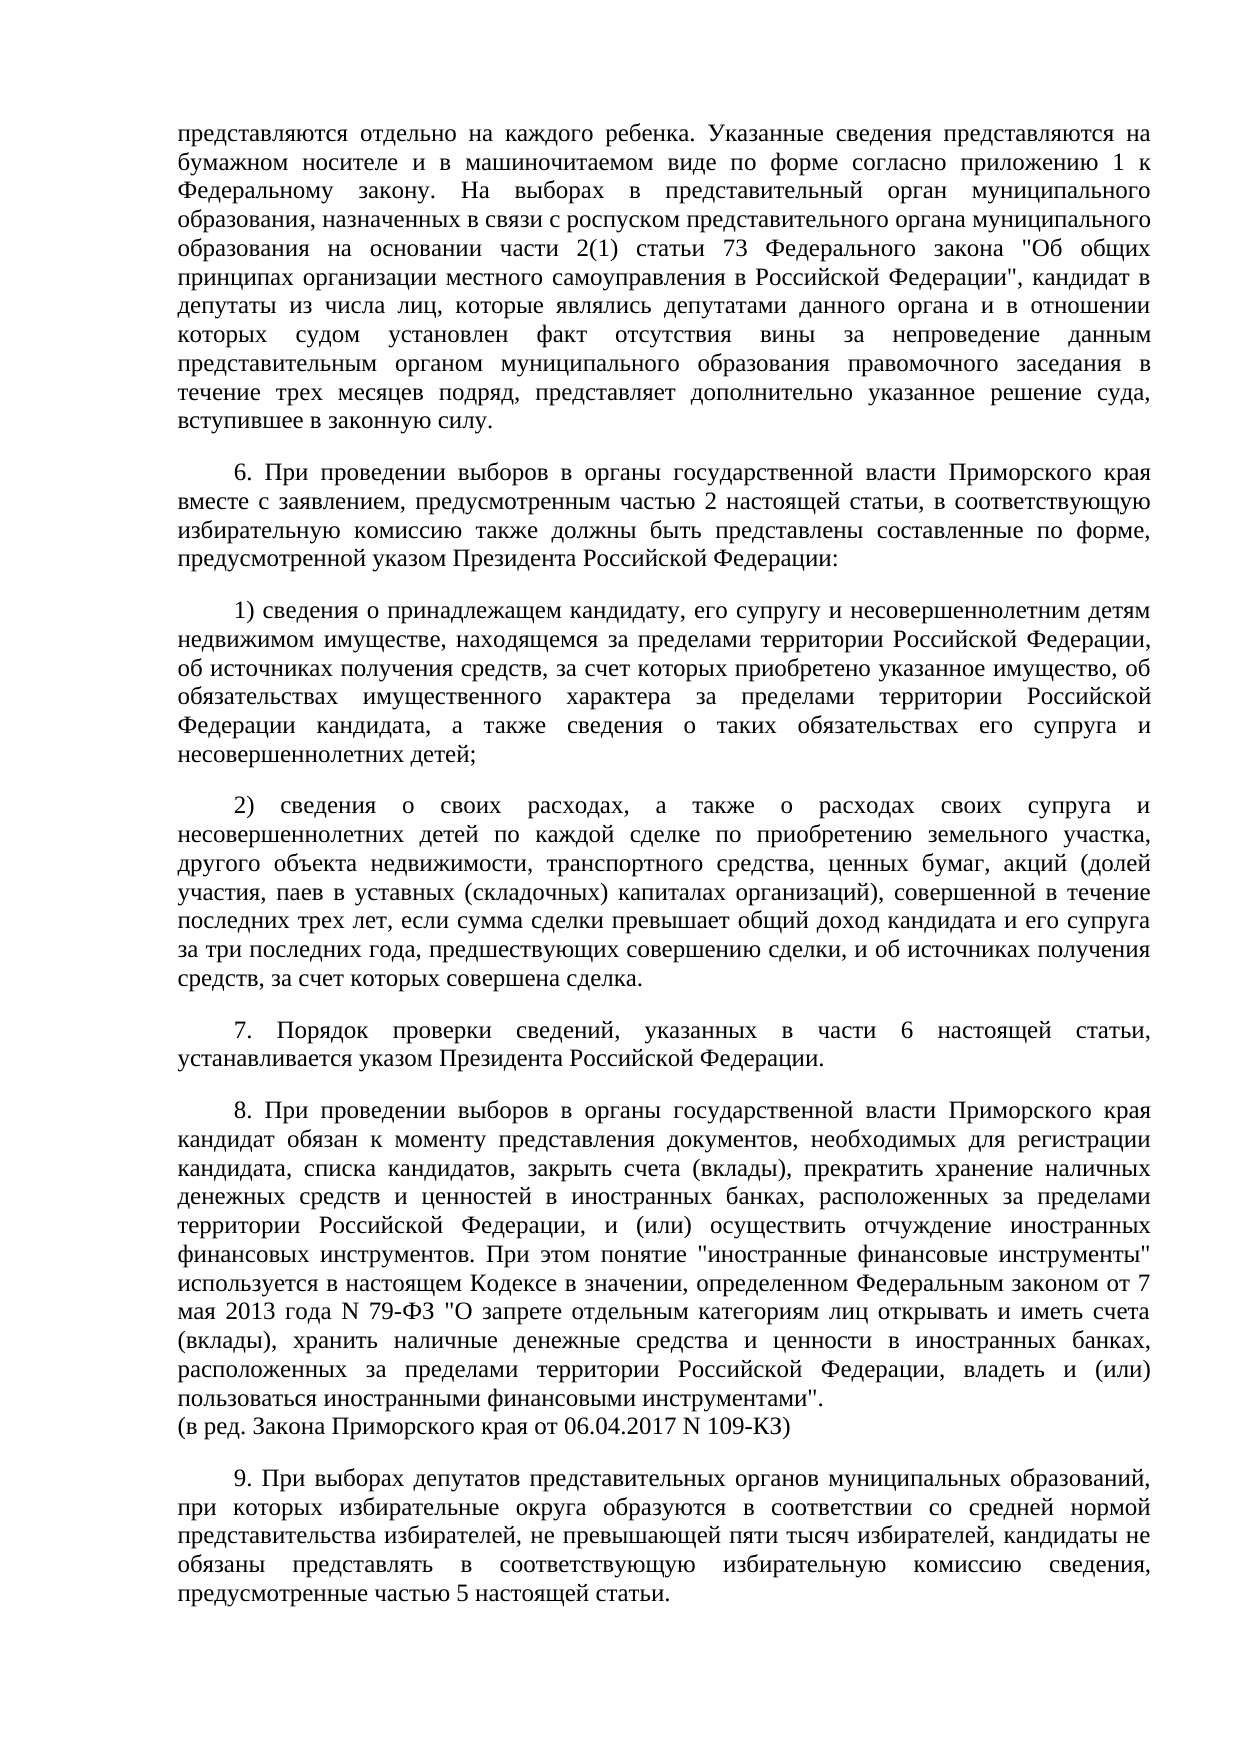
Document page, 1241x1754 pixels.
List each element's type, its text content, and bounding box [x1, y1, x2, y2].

text 1) сведения о принадлежащем кандидату, его супругу и несовершеннолетним детям недвижимом имуществе, находящемся за пределами территории Российской Федерации, об источниках получения средств, за счет которых приобретено указанное имущество, об обязательствах имущественного характера за пределами территории Российской Федерации кандидата, а также сведения о таких обязательствах его супруга и несовершеннолетних детей; [177, 595, 1152, 768]
text 2) сведения о своих расходах, а также о расходах своих супруга и несовершеннолетних детей по каждой сделке по приобретению земельного участка, другого объекта недвижимости, транспортного средства, ценных бумаг, акций (долей участия, паев в уставных (складочных) капиталах организаций), совершенной в течение последних трех лет, если сумма сделки превышает общий доход кандидата и его супруга за три последних года, предшествующих совершению сделки, и об источниках получения средств, за счет которых совершена сделка. [177, 791, 1152, 992]
text 6. При проведении выборов в органы государственной власти Приморского края вместе с заявлением, предусмотренным частью 2 настоящей статьи, в соответствующую избирательную комиссию также должны быть представлены составленные по форме, предусмотренной указом Президента Российской Федерации: [177, 457, 1152, 572]
text 7. Порядок проверки сведений, указанных в части 6 настоящей статьи, устанавливается указом Президента Российской Федерации. [177, 1015, 1152, 1072]
text 8. При проведении выборов в органы государственной власти Приморского края кандидат обязан к моменту представления документов, необходимых для регистрации кандидата, списка кандидатов, закрыть счета (вклады), прекратить хранение наличных денежных средств и ценностей в иностранных банках, расположенных за пределами территории Российской Федерации, и (или) осуществить отчуждение иностранных финансовых инструментов. При этом понятие "иностранные финансовые инструменты" используется в настоящем Кодексе в значении, определенном Федеральным законом от 7 мая 2013 года N 79-ФЗ "О запрете отдельным категориям лиц открывать и иметь счета (вклады), хранить наличные денежные средства и ценности в иностранных банках, расположенных за пределами территории Российской Федерации, владеть и (или) пользоваться иностранными финансовыми инструментами". [177, 1095, 1152, 1411]
text 9. При выборах депутатов представительных органов муниципальных образований, при которых избирательные округа образуются в соответствии со средней нормой представительства избирателей, не превышающей пяти тысяч избирателей, кандидаты не обязаны представлять в соответствующую избирательную комиссию сведения, предусмотренные частью 5 настоящей статьи. [177, 1463, 1152, 1607]
text (в ред. Закона Приморского края от 06.04.2017 N 109-КЗ) [177, 1411, 1152, 1440]
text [177, 118, 1152, 434]
